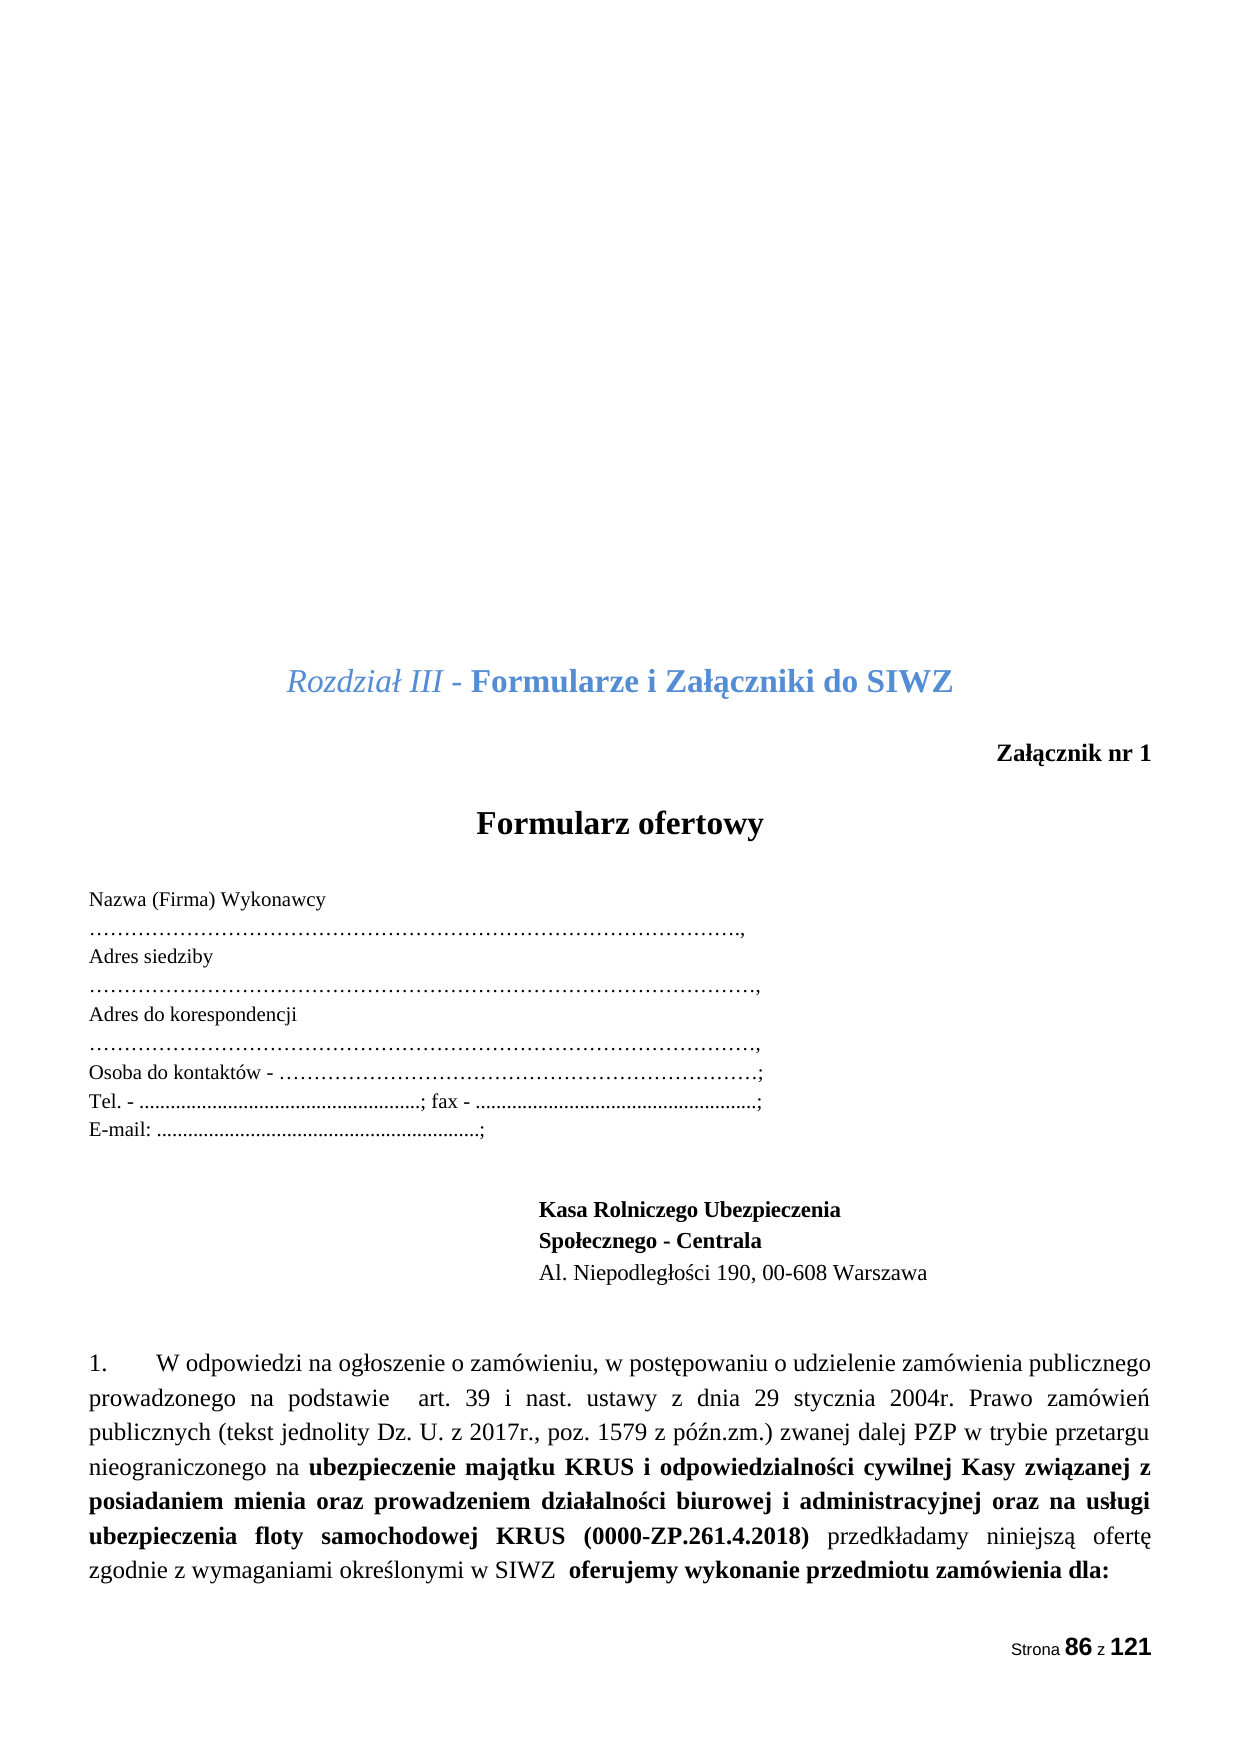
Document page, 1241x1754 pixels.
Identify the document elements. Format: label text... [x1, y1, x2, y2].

text Al. Niepodległości 190, 00-608 Warszawa [539, 1255, 1152, 1286]
text Osoba do kontaktów - ……………………………………………………………; [89, 1060, 1152, 1084]
text Rozdział III - Formularze i Załączniki do SIWZ [89, 661, 1152, 700]
text Społecznego - Centrala [539, 1224, 1003, 1255]
text Formularz ofertowy [89, 803, 1152, 841]
text …………………………………………………………………………………., [89, 915, 1152, 939]
list W odpowiedzi na ogłoszenie o zamówieniu, w postępowaniu o udzielenie zamówienia publicznego prowadzonego na podstawie art. 39 i nast. ustawy z dnia 29 stycznia 2004r. Prawo zamówień publicznych (tekst jednolity Dz. U. z 2017r., poz. 1579 z późn.zm.) zwanej dalej PZP w trybie przetargu nieograniczonego na ubezpieczenie majątku KRUS i odpowiedzialności cywilnej Kasy związanej z posiadaniem mienia oraz prowadzeniem działalności biurowej i administracyjnej oraz na usługi ubezpieczenia floty samochodowej KRUS (0000-ZP.261.4.2018) przedkładamy niniejszą ofertę zgodnie z wymaganiami określonymi w SIWZ oferujemy wykonanie przedmiotu zamówienia dla: [89, 1348, 1152, 1584]
text Załącznik nr 1 [89, 738, 1152, 767]
text ……………………………………………………………………………………, [89, 1031, 1152, 1055]
text Tel. - ......................................................; fax - ......................................................; [89, 1088, 1152, 1113]
text Adres siedziby [89, 944, 1152, 968]
text Adres do korespondencji [89, 1002, 1152, 1026]
text E-mail: ..............................................................; [89, 1117, 1152, 1141]
text Kasa Rolniczego Ubezpieczenia [539, 1193, 1003, 1224]
text ……………………………………………………………………………………, [89, 973, 1152, 997]
text Nazwa (Firma) Wykonawcy [89, 887, 1152, 911]
